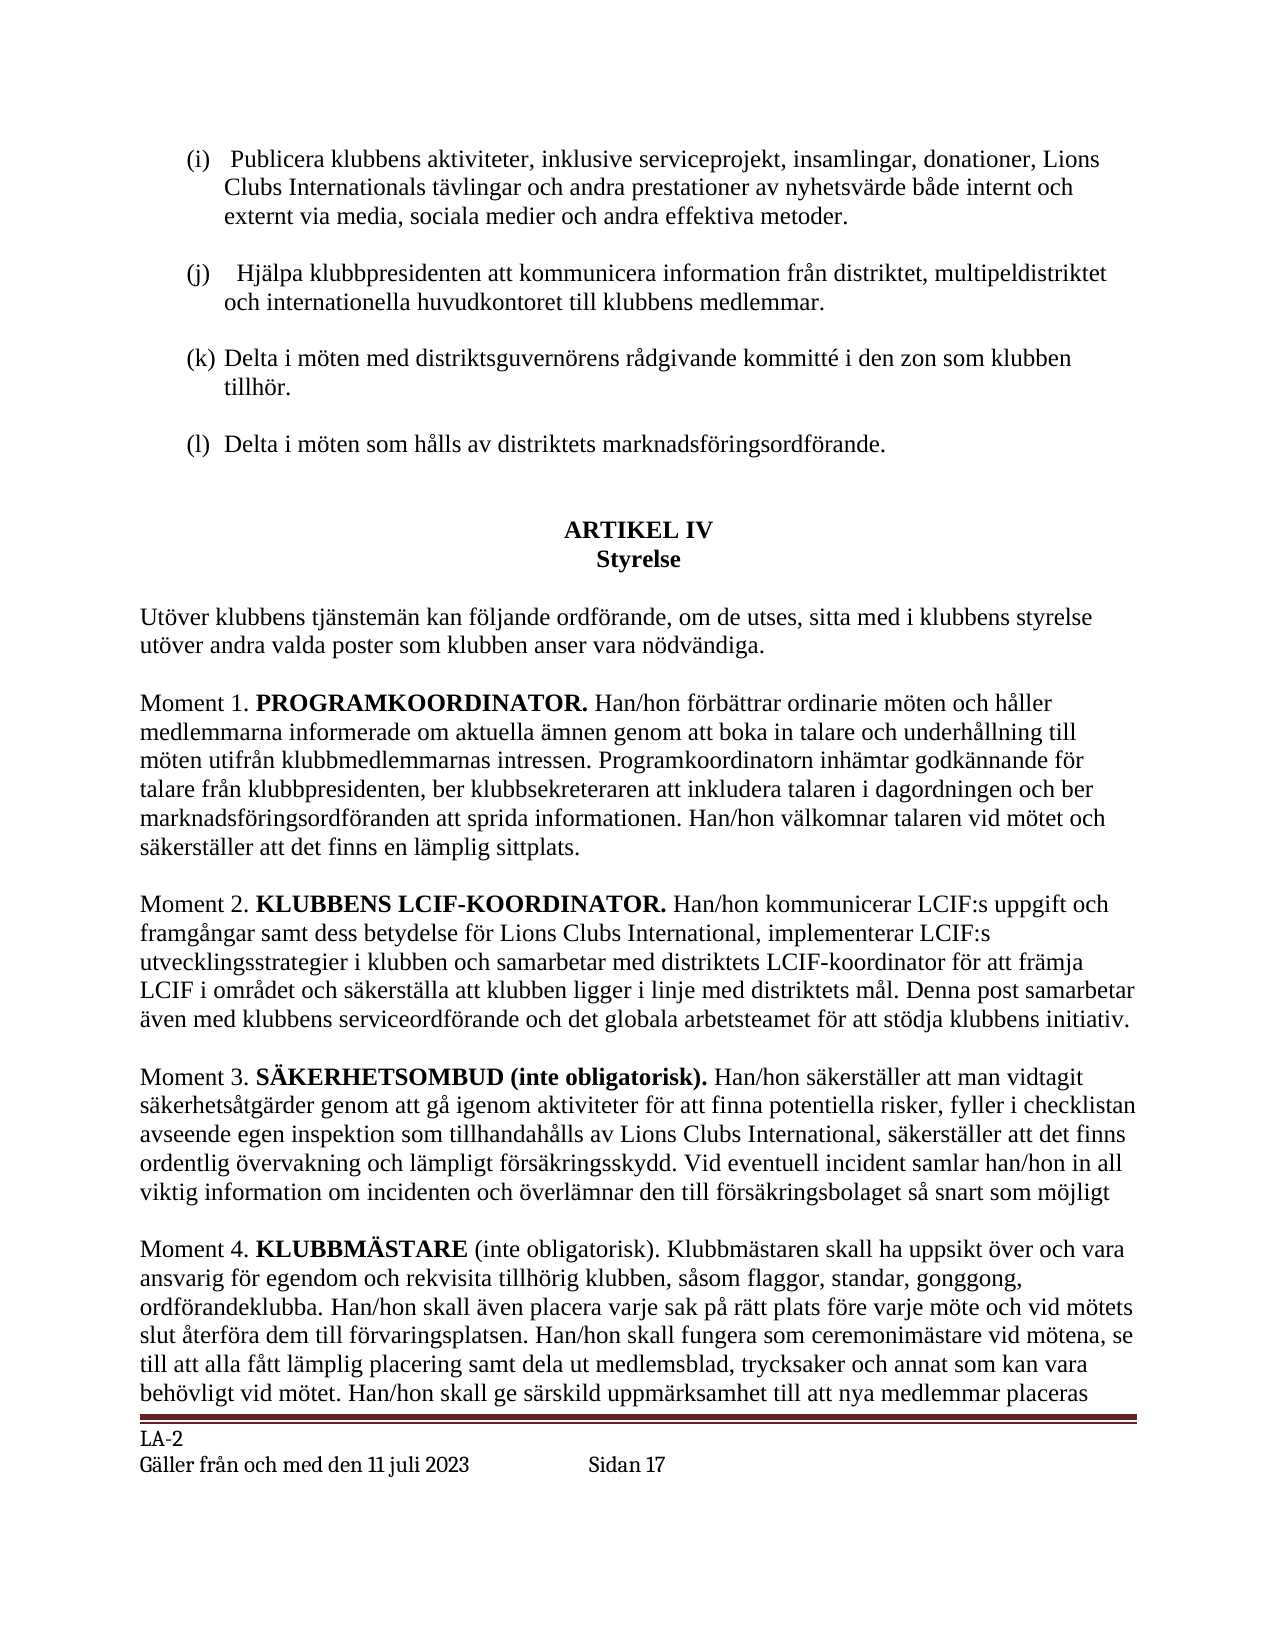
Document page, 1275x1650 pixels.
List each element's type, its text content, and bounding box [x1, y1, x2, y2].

text ARTIKEL IV [139, 515, 1137, 544]
text Moment 2. KLUBBENS LCIF-KOORDINATOR. Han/hon kommunicerar LCIF:s uppgift och framgångar samt dess betydelse för Lions Clubs International, implementerar LCIF:s utvecklingsstrategier i klubben och samarbetar med distriktets LCIF-koordinator för att främja LCIF i området och säkerställa att klubben ligger i linje med distriktets mål. Denna post samarbetar även med klubbens serviceordförande och det globala arbetsteamet för att stödja klubbens initiativ. [139, 889, 1137, 1033]
text Utöver klubbens tjänstemän kan följande ordförande, om de utses, sitta med i klubbens styrelse utöver andra valda poster som klubben anser vara nödvändiga. [139, 602, 1137, 659]
list Hjälpa klubbpresidenten att kommunicera information från distriktet, multipeldistriktet och internationella huvudkontoret till klubbens medlemmar. [186, 258, 1137, 343]
text Moment 3. SÄKERHETSOMBUD (inte obligatorisk). Han/hon säkerställer att man vidtagit säkerhetsåtgärder genom att gå igenom aktiviteter för att finna potentiella risker, fyller i checklistan avseende egen inspektion som tillhandahålls av Lions Clubs International, säkerställer att det finns ordentlig övervakning och lämpligt försäkringsskydd. Vid eventuell incident samlar han/hon in all viktig information om incidenten och överlämnar den till försäkringsbolaget så snart som möjligt [139, 1062, 1137, 1205]
list Publicera klubbens aktiviteter, inklusive serviceprojekt, insamlingar, donationer, Lions Clubs Internationals tävlingar och andra prestationer av nyhetsvärde både internt och externt via media, sociala medier och andra effektiva metoder. [186, 144, 1137, 258]
text Styrelse [139, 544, 1137, 573]
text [139, 1234, 1137, 1407]
text Moment 1. PROGRAMKOORDINATOR. Han/hon förbättrar ordinarie möten och håller medlemmarna informerade om aktuella ämnen genom att boka in talare och underhållning till möten utifrån klubbmedlemmarnas intressen. Programkoordinatorn inhämtar godkännande för talare från klubbpresidenten, ber klubbsekreteraren att inkludera talaren i dagordningen och ber marknadsföringsordföranden att sprida informationen. Han/hon välkomnar talaren vid mötet och säkerställer att det finns en lämplig sittplats. [139, 688, 1137, 860]
list Delta i möten med distriktsguvernörens rådgivande kommitté i den zon som klubben tillhör. [186, 343, 1137, 429]
list Delta i möten som hålls av distriktets marknadsföringsordförande. [186, 429, 1137, 458]
